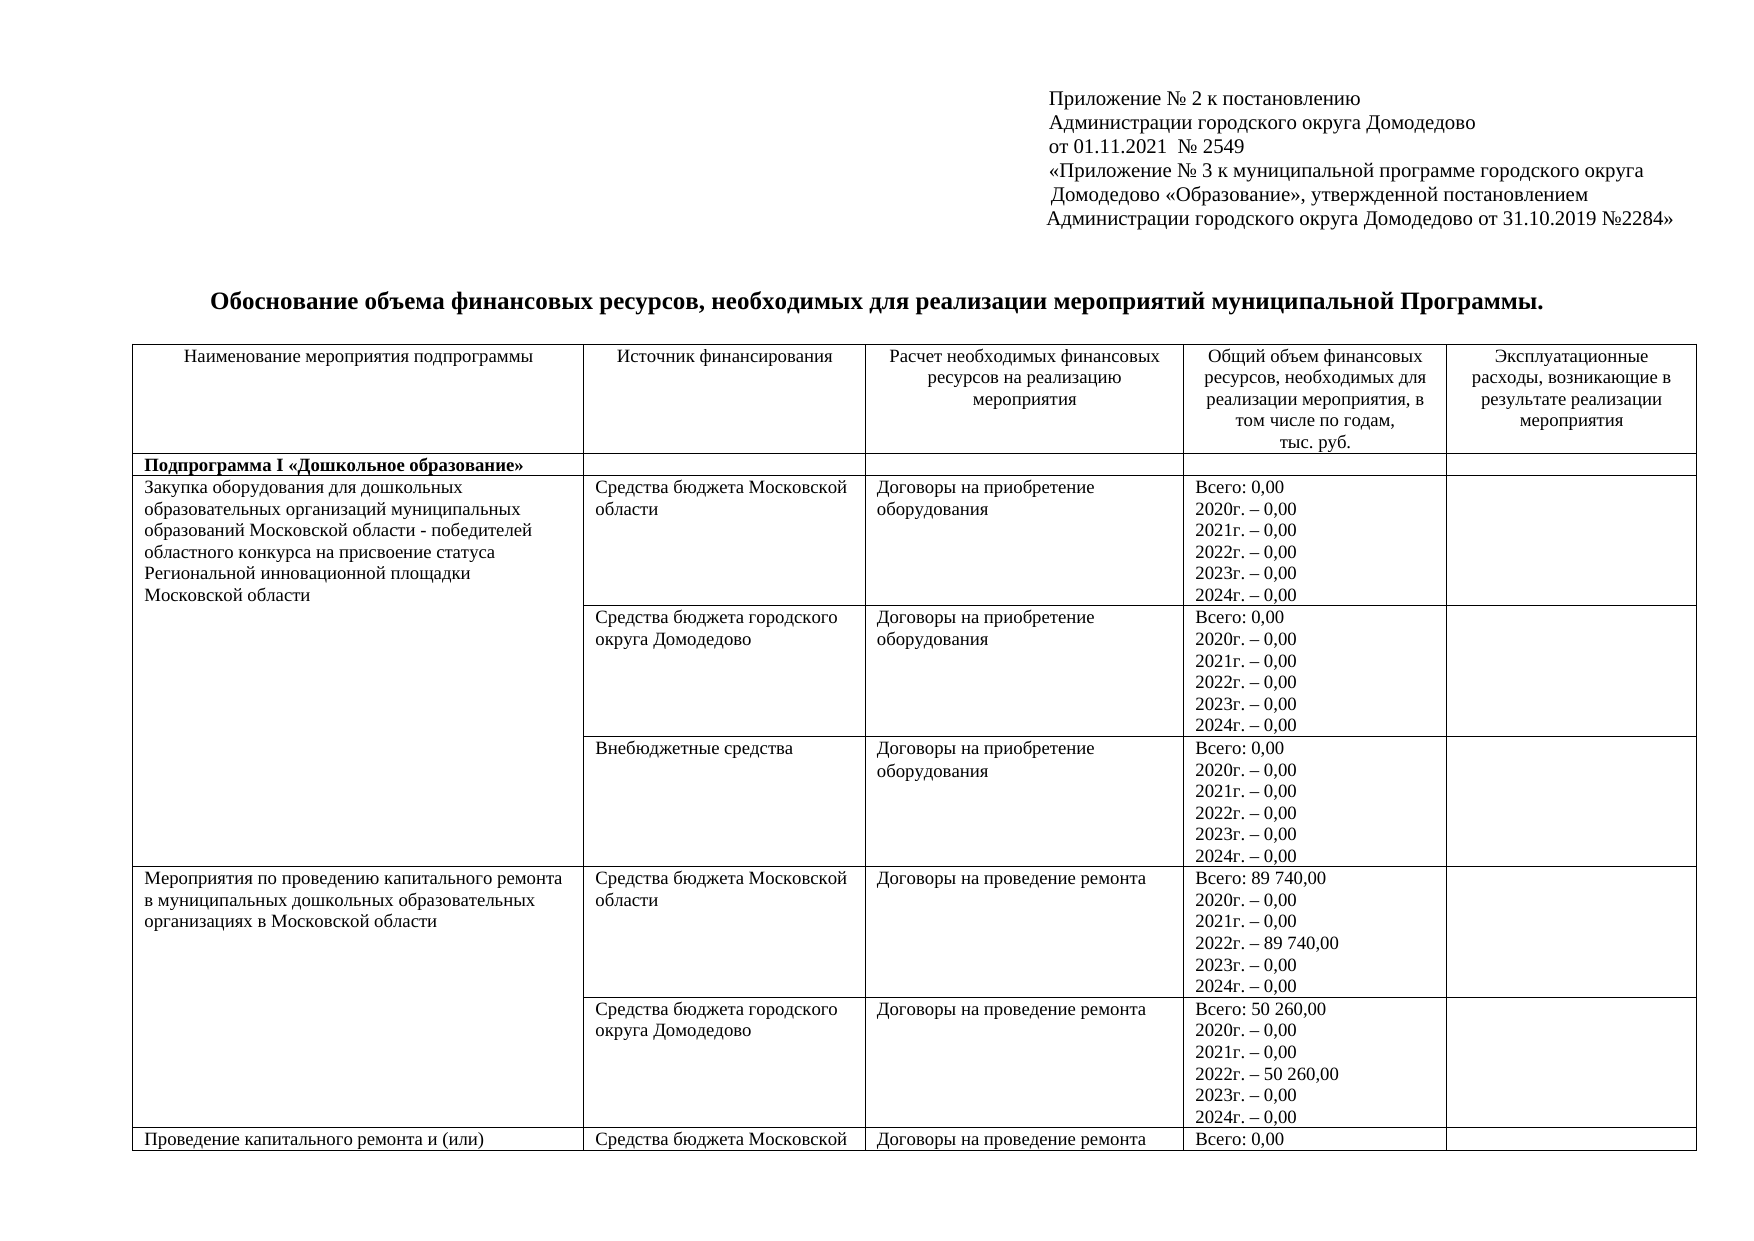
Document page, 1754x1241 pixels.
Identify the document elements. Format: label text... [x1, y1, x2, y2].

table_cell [1184, 1128, 1446, 1150]
table_cell [1447, 454, 1696, 475]
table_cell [866, 1128, 1183, 1150]
table_cell [1447, 737, 1696, 866]
table_cell [1447, 1128, 1696, 1150]
table_cell Внебюджетные средства [584, 737, 865, 866]
table_cell Договоры на приобретение оборудования [866, 737, 1183, 866]
table_cell Всего: 0,00 2020г. – 0,00 2021г. – 0,00 2022г. – 0,00 2023г. – 0,00 2024г. – 0,00 [1184, 606, 1446, 736]
table_cell Средства бюджета Московской области [584, 476, 865, 605]
table_header Наименование мероприятия подпрограммы [133, 345, 583, 452]
table_cell Мероприятия по проведению капитального ремонта в муниципальных дошкольных образовательных организациях в Московской области [133, 867, 583, 1127]
table_cell Договоры на проведение ремонта [866, 998, 1183, 1127]
table_header Источник финансирования [584, 345, 865, 452]
table_cell Всего: 0,00 2020г. – 0,00 2021г. – 0,00 2022г. – 0,00 2023г. – 0,00 2024г. – 0,00 [1184, 476, 1446, 605]
text Обоснование объема финансовых ресурсов, необходимых для реализации мероприятий муниципальной Программы. [59, 286, 1695, 315]
table_cell Подпрограмма I «Дошкольное образование» [133, 454, 583, 475]
table_cell Договоры на приобретение оборудования [866, 476, 1183, 605]
table_cell [1447, 867, 1696, 997]
text Администрации городского округа Домодедово от 31.10.2019 №2284» [233, 206, 1674, 230]
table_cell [584, 1128, 865, 1150]
text «Приложение № 3 к муниципальной программе городского округа [59, 158, 1674, 182]
table_header Расчет необходимых финансовых ресурсов на реализацию мероприятия [866, 345, 1183, 452]
table_cell Всего: 50 260,00 2020г. – 0,00 2021г. – 0,00 2022г. – 50 260,00 2023г. – 0,00 2024г. – 0,00 [1184, 998, 1446, 1127]
table_cell Средства бюджета Московской области [584, 867, 865, 997]
table_cell Договоры на приобретение оборудования [866, 606, 1183, 736]
text Приложение № 2 к постановлению [59, 86, 1674, 110]
table_cell Всего: 89 740,00 2020г. – 0,00 2021г. – 0,00 2022г. – 89 740,00 2023г. – 0,00 2024г. – 0,00 [1184, 867, 1446, 997]
table_cell [1447, 606, 1696, 736]
table_cell [1447, 998, 1696, 1127]
table_cell Всего: 0,00 2020г. – 0,00 2021г. – 0,00 2022г. – 0,00 2023г. – 0,00 2024г. – 0,00 [1184, 737, 1446, 866]
table_cell Средства бюджета городского округа Домодедово [584, 998, 865, 1127]
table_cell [133, 1128, 583, 1150]
table_cell [1184, 454, 1446, 475]
table_cell [1447, 476, 1696, 605]
table_header Общий объем финансовых ресурсов, необходимых для реализации мероприятия, в том числе по годам, тыс. руб. [1184, 345, 1446, 452]
table_cell [584, 454, 865, 475]
table_header Эксплуатационные расходы, возникающие в результате реализации мероприятия [1447, 345, 1696, 452]
table_cell [866, 454, 1183, 475]
table_cell Закупка оборудования для дошкольных образовательных организаций муниципальных образований Московской области - победителей областного конкурса на присвоение статуса Региональной инновационной площадки Московской области [133, 476, 583, 866]
text Домодедово «Образование», утвержденной постановлением [59, 182, 1674, 206]
text Администрации городского округа Домодедово [59, 110, 1674, 134]
table_cell Средства бюджета городского округа Домодедово [584, 606, 865, 736]
table_cell Договоры на проведение ремонта [866, 867, 1183, 997]
text от 01.11.2021 № 2549 [59, 134, 1674, 158]
